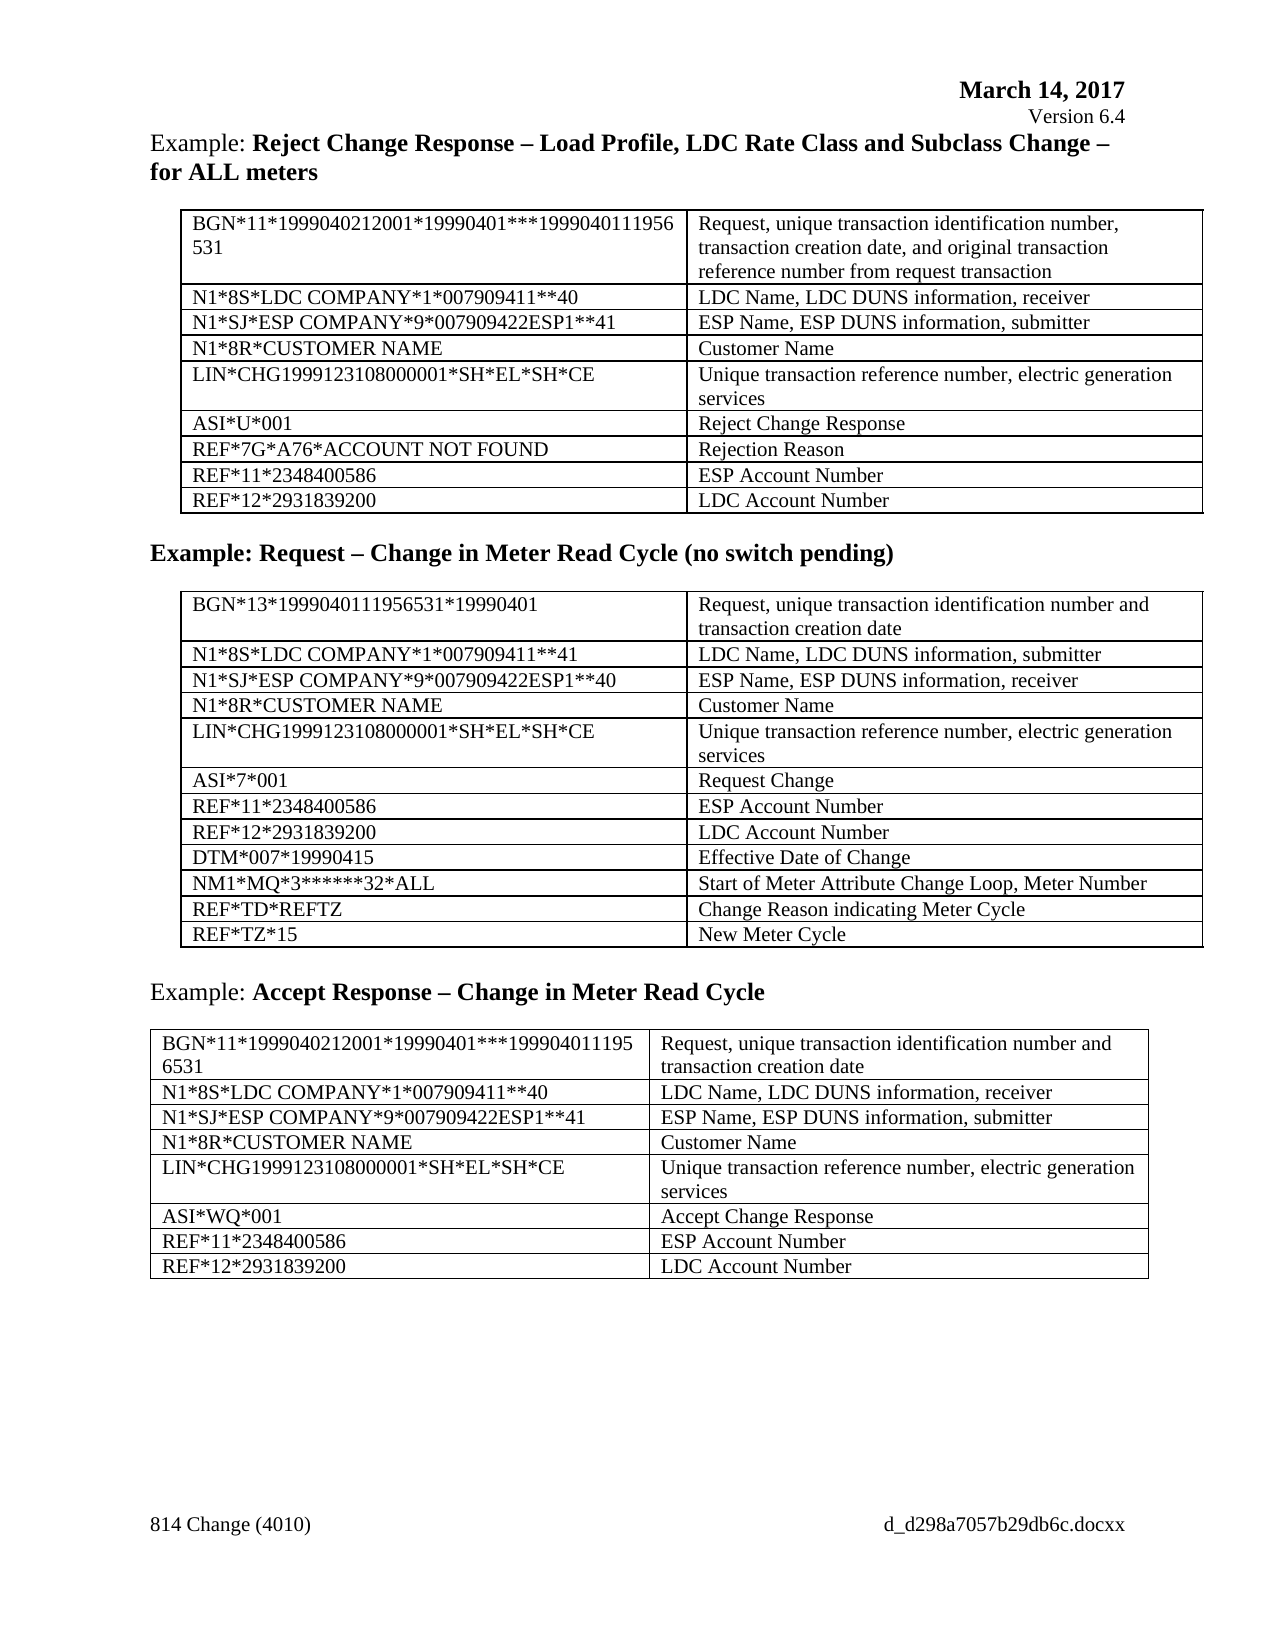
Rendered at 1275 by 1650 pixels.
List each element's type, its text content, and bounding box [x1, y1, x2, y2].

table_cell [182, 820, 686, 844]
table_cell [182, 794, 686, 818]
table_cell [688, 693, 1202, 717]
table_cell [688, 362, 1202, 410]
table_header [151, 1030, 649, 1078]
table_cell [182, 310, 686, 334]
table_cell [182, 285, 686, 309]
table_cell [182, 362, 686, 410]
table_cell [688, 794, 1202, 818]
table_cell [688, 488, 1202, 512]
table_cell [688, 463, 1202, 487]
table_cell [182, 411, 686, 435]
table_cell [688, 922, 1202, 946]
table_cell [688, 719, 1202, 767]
subtitle Example: Request – Change in Meter Read Cycle (no switch pending) [150, 538, 1125, 567]
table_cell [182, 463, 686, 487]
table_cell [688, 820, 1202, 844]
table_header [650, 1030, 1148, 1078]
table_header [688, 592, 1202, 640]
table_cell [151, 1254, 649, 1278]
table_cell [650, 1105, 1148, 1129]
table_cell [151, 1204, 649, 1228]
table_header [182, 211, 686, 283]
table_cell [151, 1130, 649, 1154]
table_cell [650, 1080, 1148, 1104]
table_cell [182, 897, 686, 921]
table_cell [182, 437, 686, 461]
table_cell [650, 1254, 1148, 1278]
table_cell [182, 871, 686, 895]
text Example: Accept Response – Change in Meter Read Cycle [150, 977, 1125, 1005]
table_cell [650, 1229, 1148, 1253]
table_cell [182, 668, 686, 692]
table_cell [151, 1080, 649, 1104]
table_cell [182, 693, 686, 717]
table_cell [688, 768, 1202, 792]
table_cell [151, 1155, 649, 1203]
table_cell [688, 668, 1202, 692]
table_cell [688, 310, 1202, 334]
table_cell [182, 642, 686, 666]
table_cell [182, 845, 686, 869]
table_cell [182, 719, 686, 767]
text Example: Reject Change Response – Load Profile, LDC Rate Class and Subclass Change – for ALL meters [150, 128, 1125, 185]
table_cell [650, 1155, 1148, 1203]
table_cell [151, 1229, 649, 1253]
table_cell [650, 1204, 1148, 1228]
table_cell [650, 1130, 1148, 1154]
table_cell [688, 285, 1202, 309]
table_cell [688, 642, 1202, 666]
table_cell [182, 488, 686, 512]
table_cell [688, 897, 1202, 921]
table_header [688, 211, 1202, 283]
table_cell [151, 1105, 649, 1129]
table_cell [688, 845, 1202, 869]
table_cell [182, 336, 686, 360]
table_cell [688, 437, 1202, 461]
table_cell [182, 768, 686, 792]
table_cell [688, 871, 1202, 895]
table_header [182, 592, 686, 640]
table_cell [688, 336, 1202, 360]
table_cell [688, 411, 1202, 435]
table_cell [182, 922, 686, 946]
